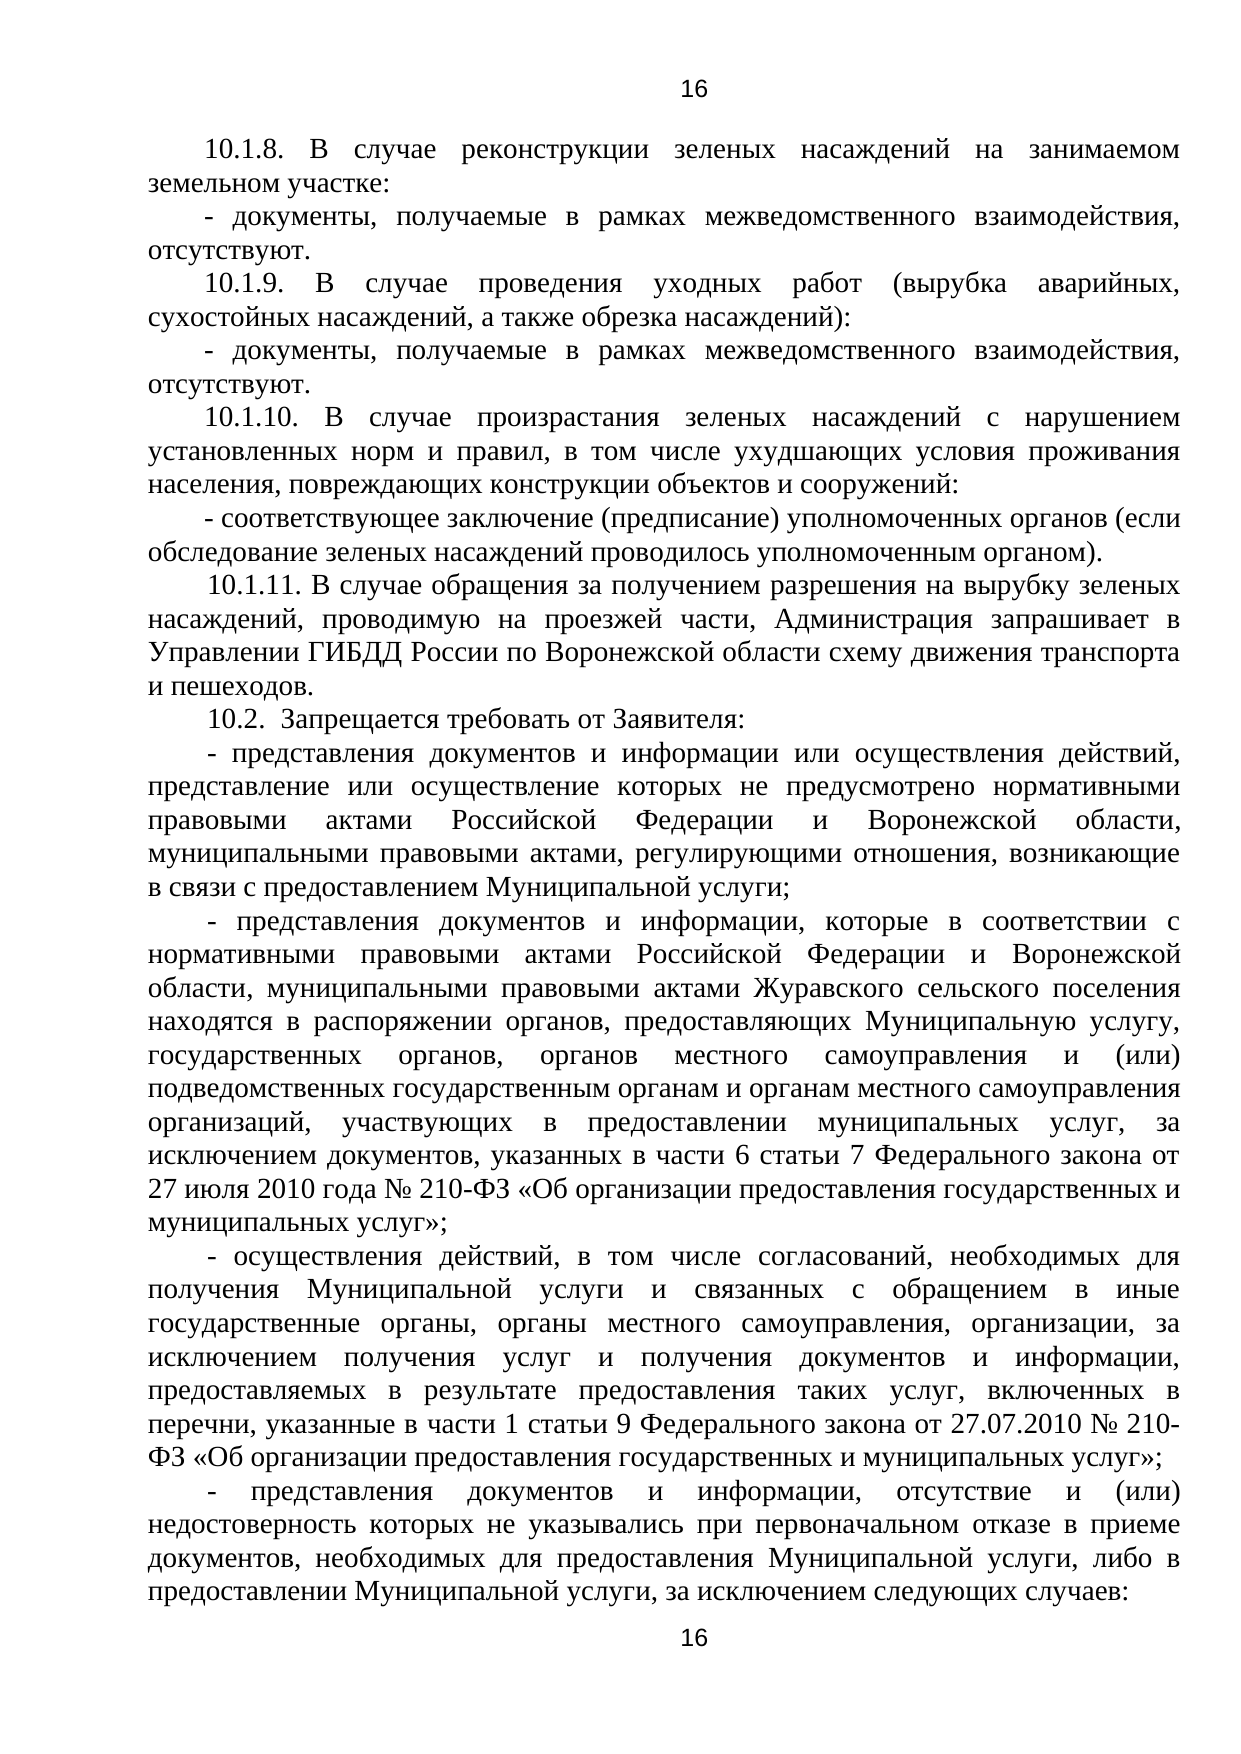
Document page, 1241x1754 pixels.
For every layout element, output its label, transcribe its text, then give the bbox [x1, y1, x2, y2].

text 10.2. Запрещается требовать от Заявителя: [148, 701, 1181, 735]
text - представления документов и информации, которые в соответствии с нормативными правовыми актами Российской Федерации и Воронежской области, муниципальными правовыми актами Журавского сельского поселения находятся в распоряжении органов, предоставляющих Муниципальную услугу, государственных органов, органов местного самоуправления и (или) подведомственных государственным органам и органам местного самоуправления организаций, участвующих в предоставлении муниципальных услуг, за исключением документов, указанных в части 6 статьи 7 Федерального закона от 27 июля 2010 года № 210-ФЗ «Об организации предоставления государственных и муниципальных услуг»; [148, 903, 1181, 1238]
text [148, 198, 1181, 265]
text 10.1.10. В случае произрастания зеленых насаждений с нарушением установленных норм и правил, в том числе ухудшающих условия проживания населения, повреждающих конструкции объектов и сооружений: [148, 399, 1181, 500]
text 10.1.8. В случае реконструкции зеленых насаждений на занимаемом земельном участке: [148, 131, 1181, 198]
text - соответствующее заключение (предписание) уполномоченных органов (если обследование зеленых насаждений проводилось уполномоченным органом). [148, 500, 1181, 567]
text - документы, получаемые в рамках межведомственного взаимодействия, отсутствуют. [148, 332, 1181, 399]
text - представления документов и информации, отсутствие и (или) недостоверность которых не указывались при первоначальном отказе в приеме документов, необходимых для предоставления Муниципальной услуги, либо в предоставлении Муниципальной услуги, за исключением следующих случаев: [148, 1473, 1181, 1607]
text 10.1.9. В случае проведения уходных работ (вырубка аварийных, сухостойных насаждений, а также обрезка насаждений): [148, 265, 1181, 332]
text - осуществления действий, в том числе согласований, необходимых для получения Муниципальной услуги и связанных с обращением в иные государственные органы, органы местного самоуправления, организации, за исключением получения услуг и получения документов и информации, предоставляемых в результате предоставления таких услуг, включенных в перечни, указанные в части 1 статьи 9 Федерального закона от 27.07.2010 № 210-ФЗ «Об организации предоставления государственных и муниципальных услуг»; [148, 1238, 1181, 1473]
text - представления документов и информации или осуществления действий, представление или осуществление которых не предусмотрено нормативными правовыми актами Российской Федерации и Воронежской области, муниципальными правовыми актами, регулирующими отношения, возникающие в связи с предоставлением Муниципальной услуги; [148, 735, 1181, 903]
text 10.1.11. В случае обращения за получением разрешения на вырубку зеленых насаждений, проводимую на проезжей части, Администрация запрашивает в Управлении ГИБДД России по Воронежской области схему движения транспорта и пешеходов. [148, 567, 1181, 701]
